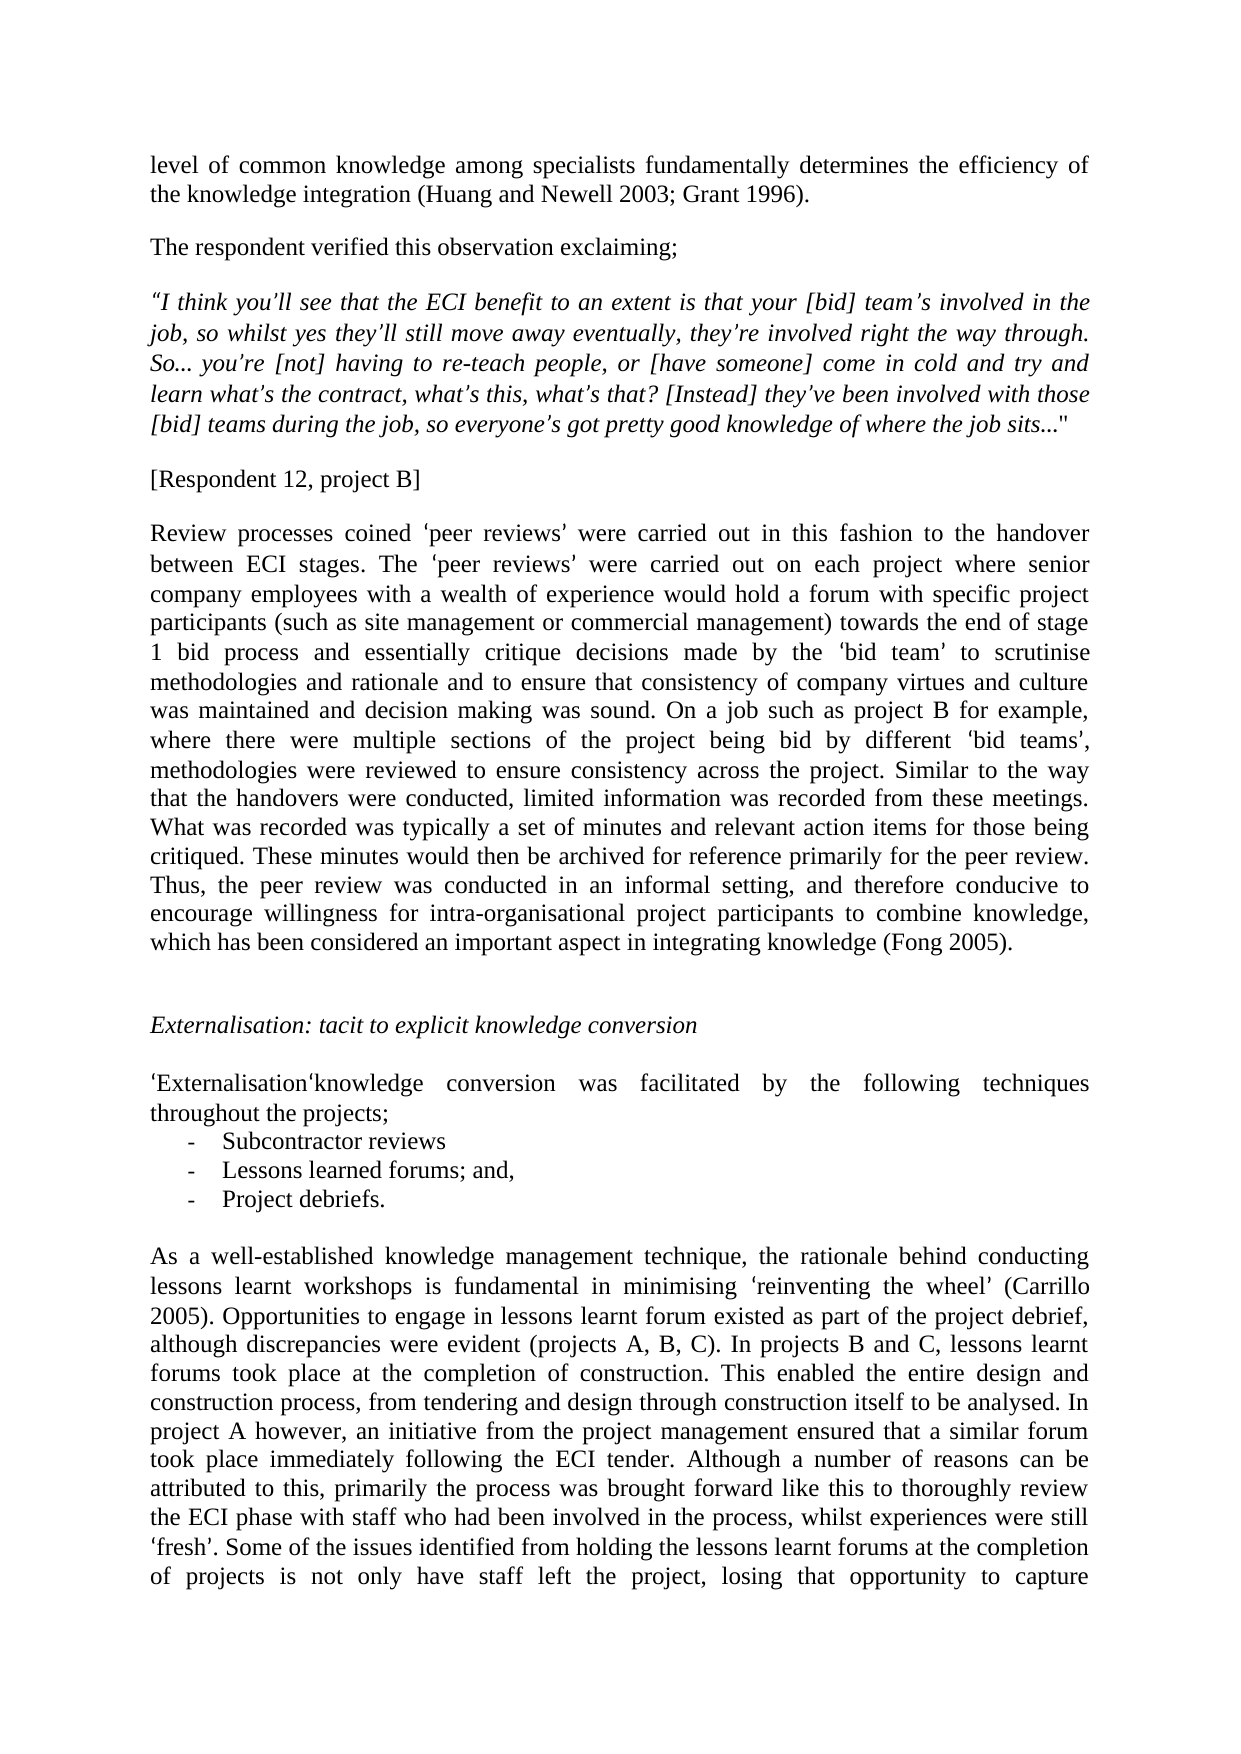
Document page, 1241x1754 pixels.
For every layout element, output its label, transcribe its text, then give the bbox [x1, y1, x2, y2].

text “I think you’ll see that the ECI benefit to an extent is that your [bid] team’s involved in the job, so whilst yes they’ll still move away eventually, they’re involved right the way through. So… you’re [not] having to re-teach people, or [have someone] come in cold and try and learn what’s the contract, what’s this, what’s that? [Instead] they’ve been involved with those [bid] teams during the job, so everyone’s got pretty good knowledge of where the job sits…" [150, 286, 1090, 439]
list Project debriefs. [187, 1184, 1090, 1213]
text [Respondent 12, project B] [150, 464, 1090, 493]
list Lessons learned forums; and, [187, 1155, 1090, 1184]
text ‘Externalisation‘knowledge conversion was facilitated by the following techniques throughout the projects; [150, 1067, 1090, 1126]
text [150, 1241, 1090, 1590]
text Externalisation: tacit to explicit knowledge conversion [150, 1010, 1090, 1038]
list Subcontractor reviews [187, 1126, 1090, 1155]
text The respondent verified this observation exclaiming; [150, 232, 1090, 261]
text Review processes coined ‘peer reviews’ were carried out in this fashion to the handover between ECI stages. The ‘peer reviews’ were carried out on each project where senior company employees with a wealth of experience would hold a forum with specific project participants (such as site management or commercial management) towards the end of stage 1 bid process and essentially critique decisions made by the ‘bid team’ to scrutinise methodologies and rationale and to ensure that consistency of company virtues and culture was maintained and decision making was sound. On a job such as project B for example, where there were multiple sections of the project being bid by different ‘bid teams’, methodologies were reviewed to ensure consistency across the project. Similar to the way that the handovers were conducted, limited information was recorded from these meetings. What was recorded was typically a set of minutes and relevant action items for those being critiqued. These minutes would then be archived for reference primarily for the peer review. Thus, the peer review was conducted in an informal setting, and therefore conducive to encourage willingness for intra-organisational project participants to combine knowledge, which has been considered an important aspect in integrating knowledge (Fong 2005). [150, 518, 1090, 956]
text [150, 150, 1090, 207]
